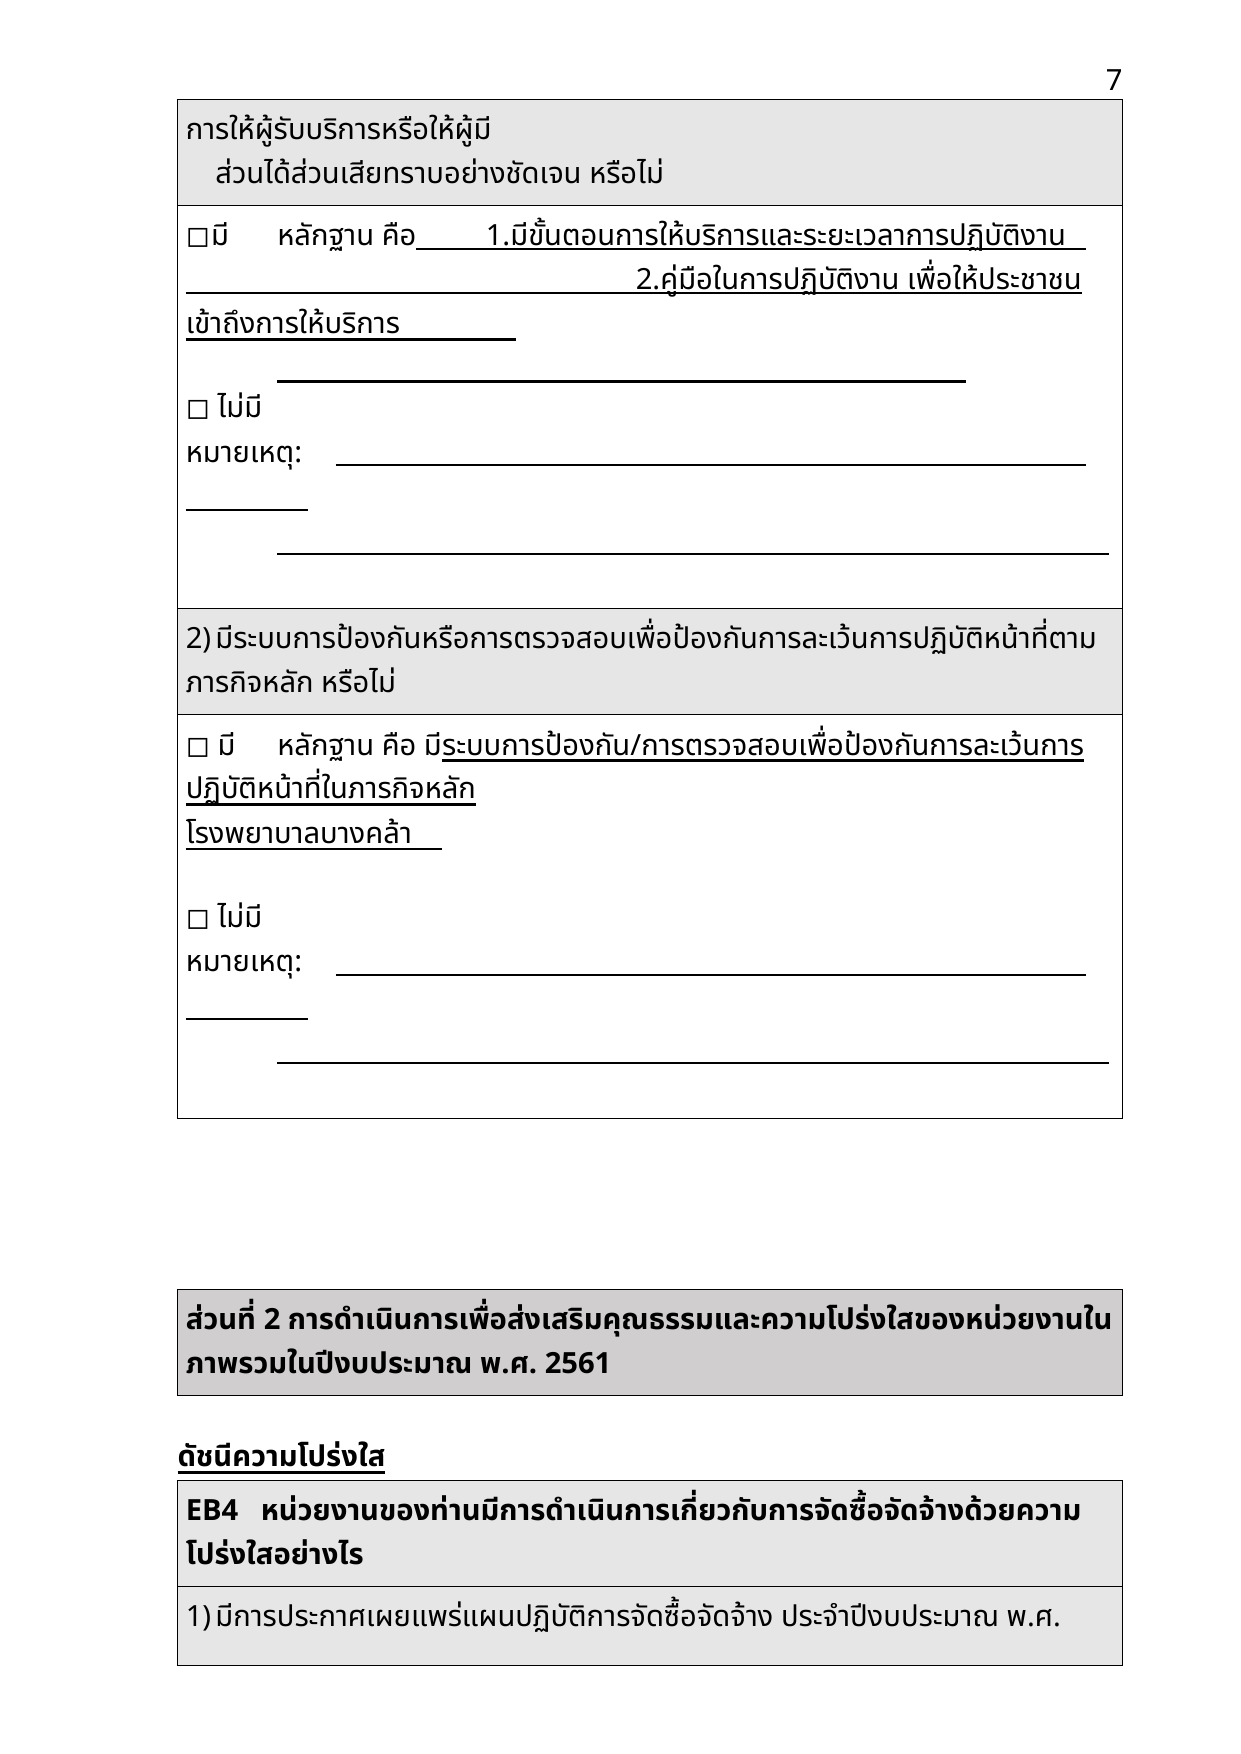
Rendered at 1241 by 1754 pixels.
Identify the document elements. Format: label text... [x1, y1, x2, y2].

table_header EB4 หน่วยงานของท่านมีการดำเนินการเกี่ยวกับการจัดซื้อจัดจ้างด้วยความโปร่งใสอย่างไร [178, 1481, 1122, 1586]
table_cell ◻ มี หลักฐาน คือ 1.มีขั้นตอนการให้บริการและระยะเวลาการปฏิบัติงาน 2.คู่มือในการปฏิบัติงาน เพื่อให้ประชาชนเข้าถึงการให้บริการ . . ◻ ไม่มี หมายเหตุ: . . [178, 206, 1122, 608]
text ดัชนีความโปร่งใส [177, 1436, 1122, 1480]
table_header ส่วนที่ 2 การดำเนินการเพื่อส่งเสริมคุณธรรมและความโปร่งใสของหน่วยงานในภาพรวมในปีงบประมาณ พ.ศ. 2561 [178, 1290, 1122, 1395]
table_cell 2) มีระบบการป้องกันหรือการตรวจสอบเพื่อป้องกันการละเว้นการปฏิบัติหน้าที่ตามภารกิจหลัก หรือไม่ [178, 609, 1122, 714]
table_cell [178, 100, 1122, 205]
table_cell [178, 1587, 1122, 1665]
table_cell ◻ มี หลักฐาน คือ มีระบบการป้องกัน/การตรวจสอบเพื่อป้องกันการละเว้นการปฏิบัติหน้าที่ในภารกิจหลัก โรงพยาบาลบางคล้า . . ◻ ไม่มี หมายเหตุ: . . [178, 715, 1122, 1118]
